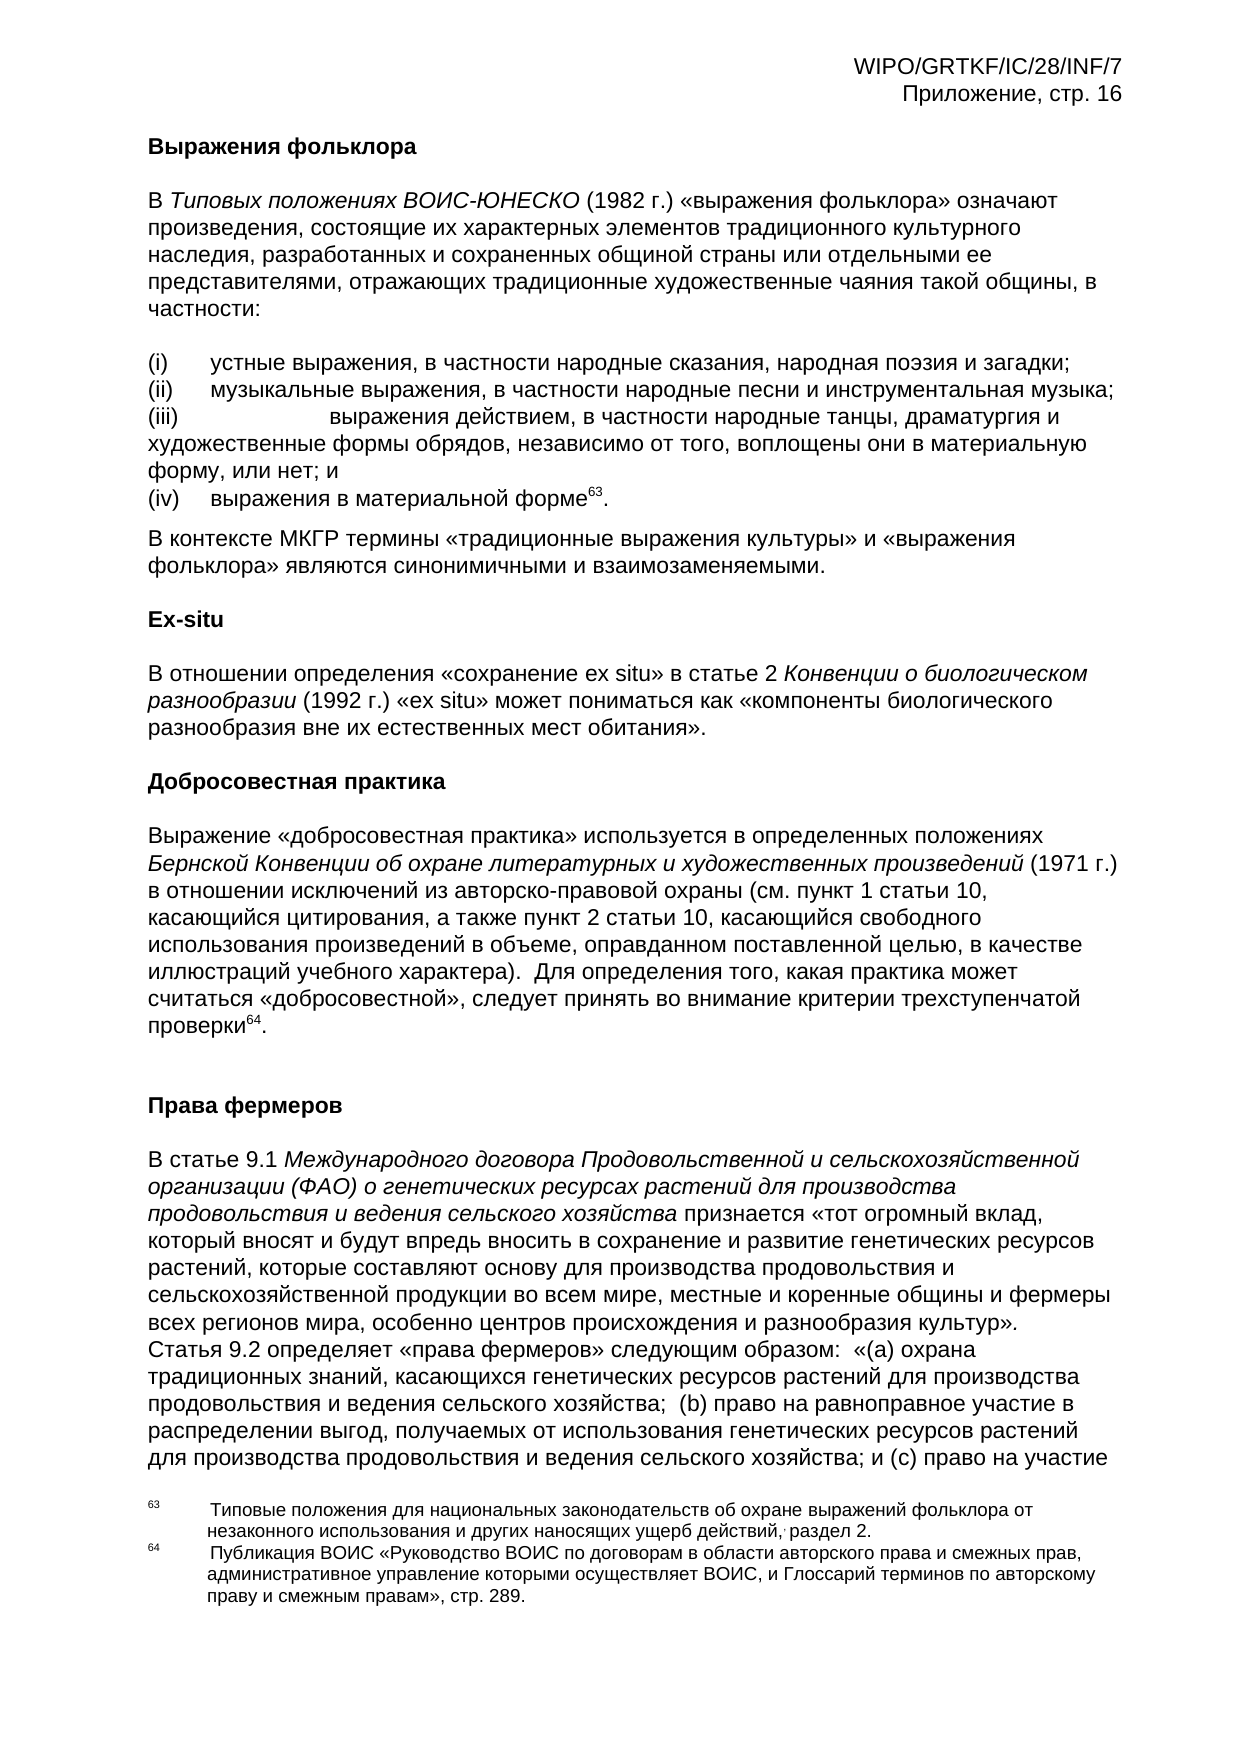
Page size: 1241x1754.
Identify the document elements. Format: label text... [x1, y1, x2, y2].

text Выражение «добросовестная практика» используется в определенных положениях Бернской Конвенции об охране литературных и художественных произведений (1971 г.) в отношении исключений из авторско-правовой охраны (см. пункт 1 статьи 10, касающийся цитирования, а также пункт 2 статьи 10, касающийся свободного использования произведений в объеме, оправданном поставленной целью, в качестве иллюстраций учебного характера). Для определения того, какая практика может считаться «добросовестной», следует принять во внимание критерии трехступенчатой проверки. [148, 822, 1122, 1038]
text Ex-situ [148, 605, 1122, 632]
text В Типовых положениях ВОИС-ЮНЕСКО (1982 г.) «выражения фольклора» означают произведения, состоящие их характерных элементов традиционного культурного наследия, разработанных и сохраненных общиной страны или отдельными ее представителями, отражающих традиционные художественные чаяния такой общины, в частности: [148, 186, 1122, 322]
list музыкальные выражения, в частности народные песни и инструментальная музыка; [148, 376, 1122, 403]
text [148, 1145, 1122, 1470]
list выражения в материальной форме. [148, 484, 1122, 511]
text В контексте МКГР термины «традиционные выражения культуры» и «выражения фольклора» являются синонимичными и взаимозаменяемыми. [148, 524, 1122, 578]
list выражения действием, в частности народные танцы, драматургия и художественные формы обрядов, независимо от того, воплощены они в материальную форму, или нет; и [148, 403, 1122, 484]
text Выражения фольклора [148, 132, 1122, 159]
text В отношении определения «сохранение ex situ» в статье 2 Конвенции о биологическом разнообразии (1992 г.) «ex situ» может пониматься как «компоненты биологического разнообразия вне их естественных мест обитания». [148, 659, 1122, 741]
text Права фермеров [148, 1091, 1122, 1118]
text Добросовестная практика [148, 768, 1122, 795]
list устные выражения, в частности народные сказания, народная поэзия и загадки; [148, 349, 1122, 376]
